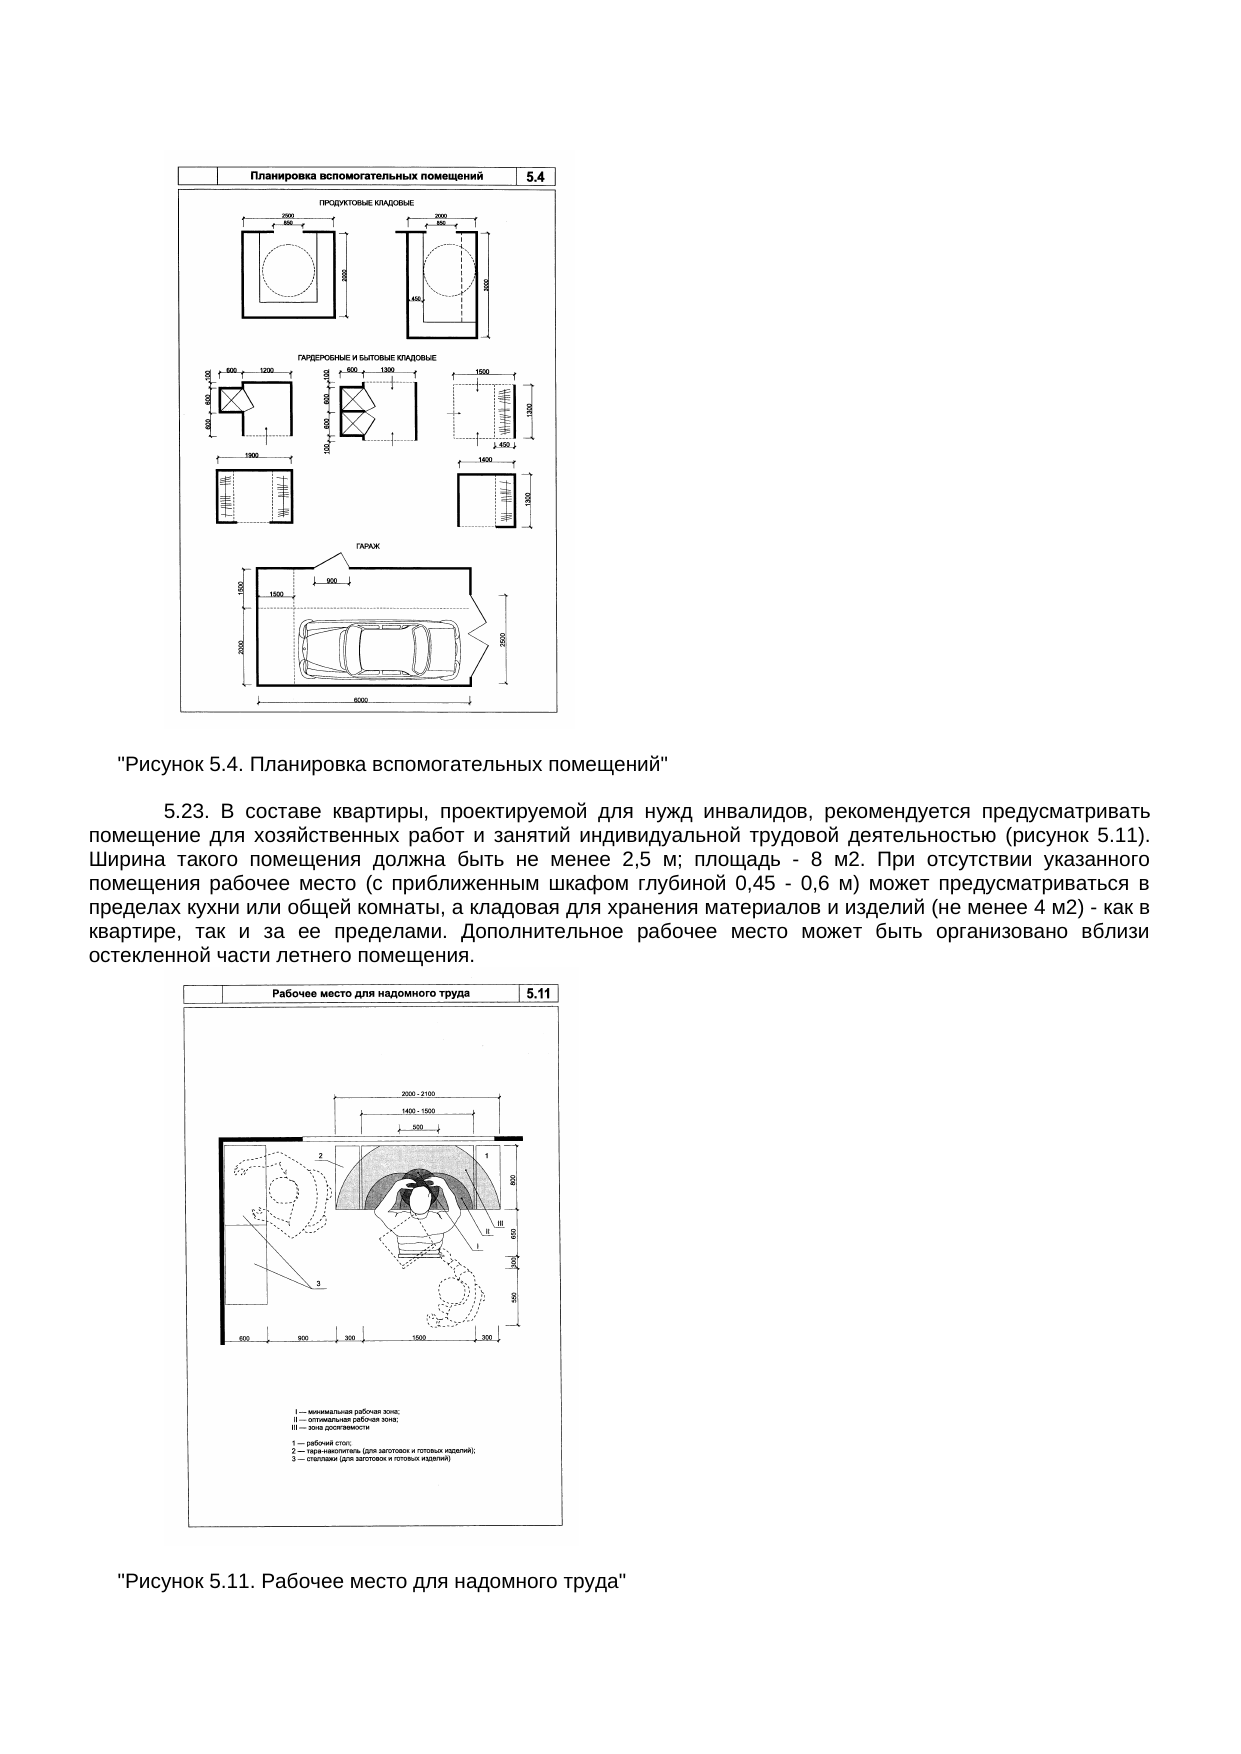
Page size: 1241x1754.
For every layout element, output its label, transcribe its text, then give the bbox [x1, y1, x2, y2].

picture [163, 150, 575, 729]
text 5.23. В составе квартиры, проектируемой для нужд инвалидов, рекомендуется предусматривать помещение для хозяйственных работ и занятий индивидуальной трудовой деятельностью (рисунок 5.11). Ширина такого помещения должна быть не менее 2,5 м; площадь - 8 м2. При отсутствии указанного помещения рабочее место (с приближенным шкафом глубиной 0,45 - 0,6 м) может предусматриваться в пределах кухни или общей комнаты, а кладовая для хранения материалов и изделий (не менее 4 м2) - как в квартире, так и за ее пределами. Дополнительное рабочее место может быть организовано вблизи остекленной части летнего помещения. [88, 799, 1152, 967]
text "Рисунок 5.4. Планировка вспомогательных помещений" [103, 752, 1152, 776]
picture [163, 967, 580, 1546]
text "Рисунок 5.11. Рабочее место для надомного труда" [103, 1569, 1152, 1593]
